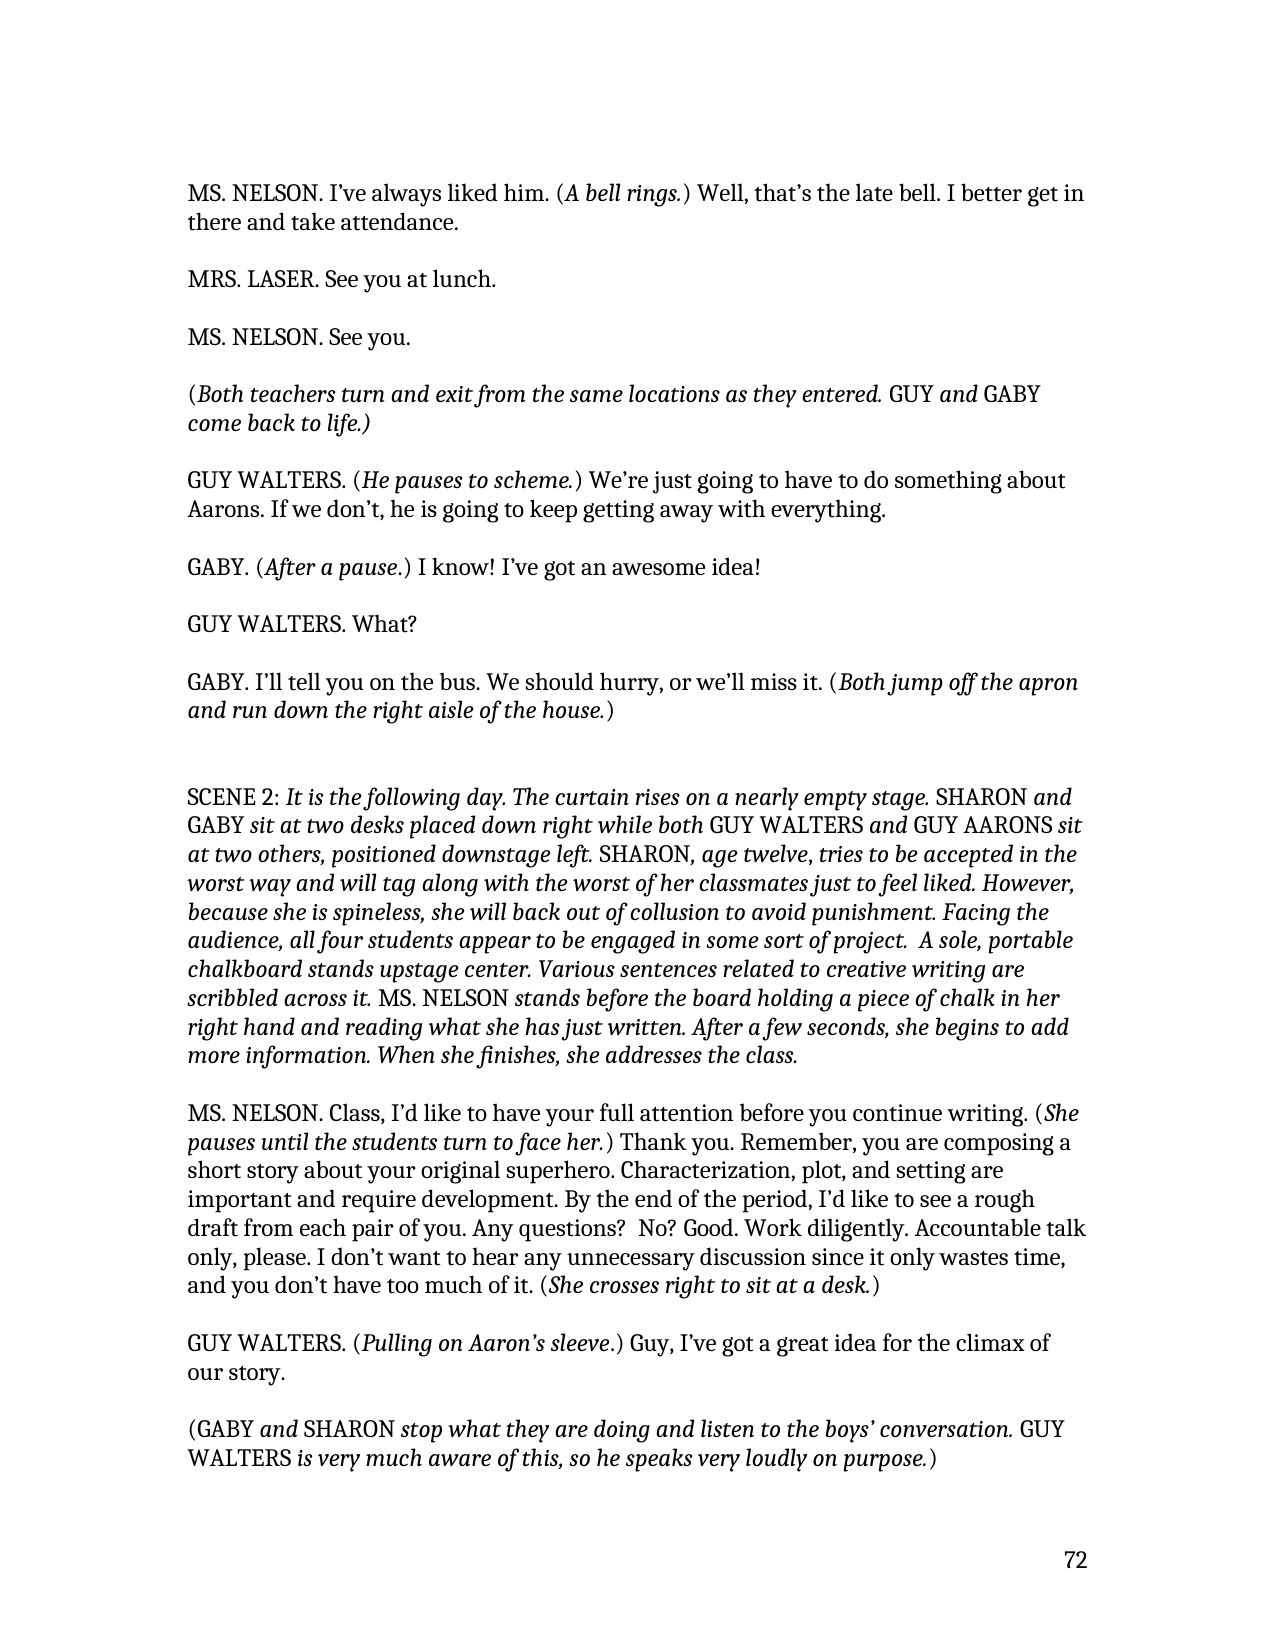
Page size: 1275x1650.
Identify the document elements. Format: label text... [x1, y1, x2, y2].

text GABY. I’ll tell you on the bus. We should hurry, or we’ll miss it. (Both jump off the apron and run down the right aisle of the house.) [187, 667, 1087, 725]
text GUY WALTERS. (Pulling on Aaron’s sleeve.) Guy, I’ve got a great idea for the climax of our story. [187, 1329, 1087, 1386]
text SCENE 2: It is the following day. The curtain rises on a nearly empty stage. SHARON and GABY sit at two desks placed down right while both GUY WALTERS and GUY AARONS sit at two others, positioned downstage left. SHARON, age twelve, tries to be accepted in the worst way and will tag along with the worst of her classmates just to feel liked. However, because she is spineless, she will back out of collusion to avoid punishment. Facing the audience, all four students appear to be engaged in some sort of project. A sole, portable chalkboard stands upstage center. Various sentences related to creative writing are scribbled across it. MS. NELSON stands before the board holding a piece of chalk in her right hand and reading what she has just written. After a few seconds, she begins to add more information. When she finishes, she addresses the class. [187, 782, 1087, 1070]
text MS. NELSON. Class, I’d like to have your full attention before you continue writing. (She pauses until the students turn to face her.) Thank you. Remember, you are composing a short story about your original superhero. Characterization, plot, and setting are important and require development. By the end of the period, I’d like to see a rough draft from each pair of you. Any questions? No? Good. Work diligently. Accountable talk only, please. I don’t want to hear any unnecessary discussion since it only wastes time, and you don’t have too much of it. (She crosses right to sit at a desk.) [187, 1099, 1087, 1300]
text (GABY and SHARON stop what they are doing and listen to the boys’ conversation. GUY WALTERS is very much aware of this, so he speaks very loudly on purpose.) [187, 1415, 1087, 1472]
text GUY WALTERS. What? [187, 610, 1087, 639]
text MS. NELSON. See you. [187, 322, 1087, 351]
text GABY. (After a pause.) I know! I’ve got an awesome idea! [187, 552, 1087, 581]
text (Both teachers turn and exit from the same locations as they entered. GUY and GABY come back to life.) [187, 380, 1087, 437]
text MRS. LASER. See you at lunch. [187, 265, 1087, 294]
text GUY WALTERS. (He pauses to scheme.) We’re just going to have to do something about Aarons. If we don’t, he is going to keep getting away with everything. [187, 466, 1087, 524]
text MS. NELSON. I’ve always liked him. (A bell rings.) Well, that’s the late bell. I better get in there and take attendance. [187, 179, 1087, 236]
